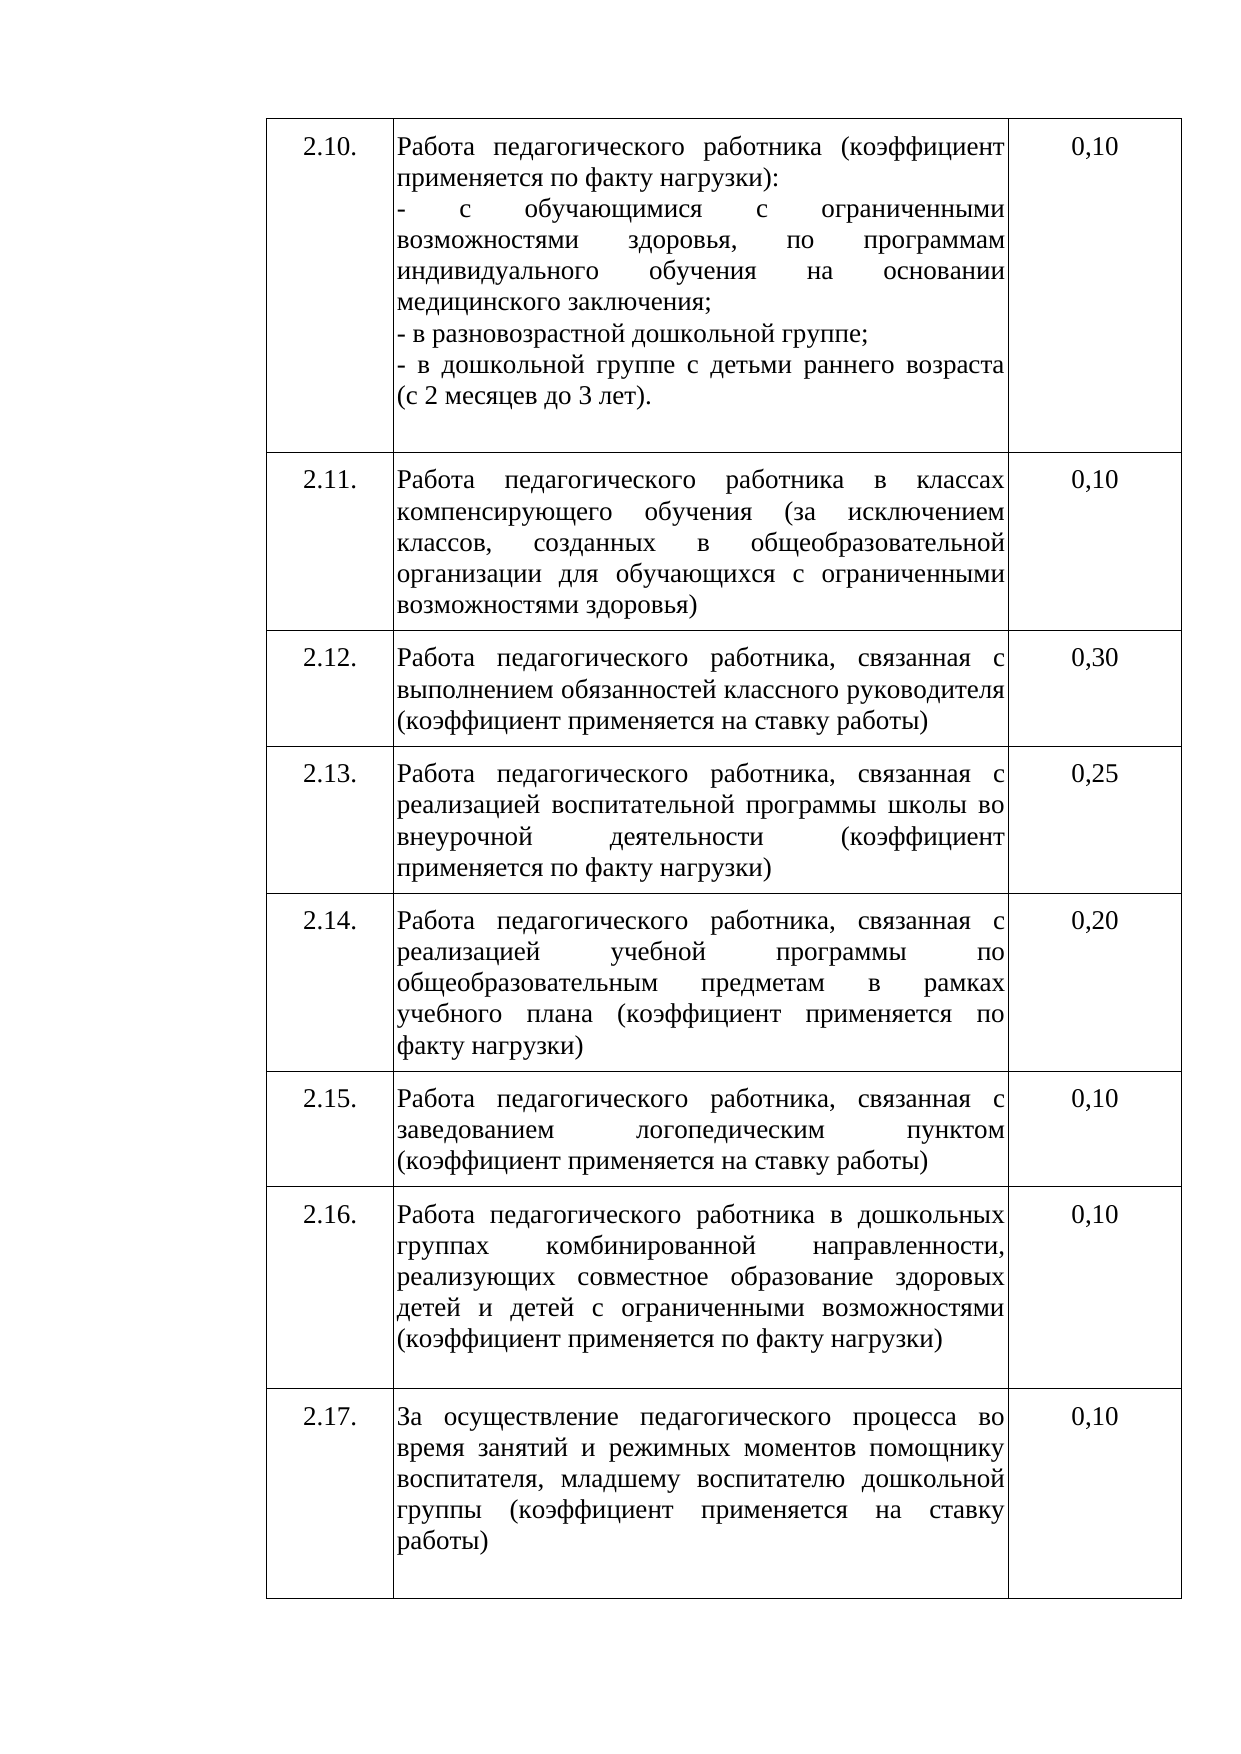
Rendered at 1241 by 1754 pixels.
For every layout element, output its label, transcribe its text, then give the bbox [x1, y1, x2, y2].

table_cell 0,10 [1009, 1187, 1181, 1388]
table_cell Работа педагогического работника в дошкольных группах комбинированной направленности, реализующих совместное образование здоровых детей и детей с ограниченными возможностями (коэффициент применяется по факту нагрузки) [394, 1187, 1008, 1388]
table_cell 0,10 [1009, 453, 1181, 630]
table_cell 0,10 [1009, 1072, 1181, 1186]
table_cell 2.14. [267, 894, 393, 1071]
table_cell 2.10. [267, 119, 393, 452]
table_cell Работа педагогического работника, связанная с реализацией учебной программы по общеобразовательным предметам в рамках учебного плана (коэффициент применяется по факту нагрузки) [394, 894, 1008, 1071]
table_cell 0,30 [1009, 631, 1181, 746]
table_cell 0,25 [1009, 747, 1181, 892]
table_cell 2.17. [267, 1389, 393, 1597]
table_cell 2.11. [267, 453, 393, 630]
table_cell Работа педагогического работника, связанная с выполнением обязанностей классного руководителя (коэффициент применяется на ставку работы) [394, 631, 1008, 746]
table_cell 2.13. [267, 747, 393, 892]
table_cell 2.15. [267, 1072, 393, 1186]
table_cell 0,10 [1009, 1389, 1181, 1597]
table_cell Работа педагогического работника, связанная с реализацией воспитательной программы школы во внеурочной деятельности (коэффициент применяется по факту нагрузки) [394, 747, 1008, 892]
table_cell За осуществление педагогического процесса во время занятий и режимных моментов помощнику воспитателя, младшему воспитателю дошкольной группы (коэффициент применяется на ставку работы) [394, 1389, 1008, 1597]
table_cell 0,10 [1009, 119, 1181, 452]
table_cell Работа педагогического работника (коэффициент применяется по факту нагрузки): - с обучающимися с ограниченными возможностями здоровья, по программам индивидуального обучения на основании медицинского заключения; - в разновозрастной дошкольной группе; - в дошкольной группе с детьми раннего возраста (с 2 месяцев до 3 лет). [394, 119, 1008, 452]
table_cell 2.12. [267, 631, 393, 746]
table_cell Работа педагогического работника, связанная с заведованием логопедическим пунктом (коэффициент применяется на ставку работы) [394, 1072, 1008, 1186]
table_cell 0,20 [1009, 894, 1181, 1071]
table_cell 2.16. [267, 1187, 393, 1388]
table_cell Работа педагогического работника в классах компенсирующего обучения (за исключением классов, созданных в общеобразовательной организации для обучающихся с ограниченными возможностями здоровья) [394, 453, 1008, 630]
